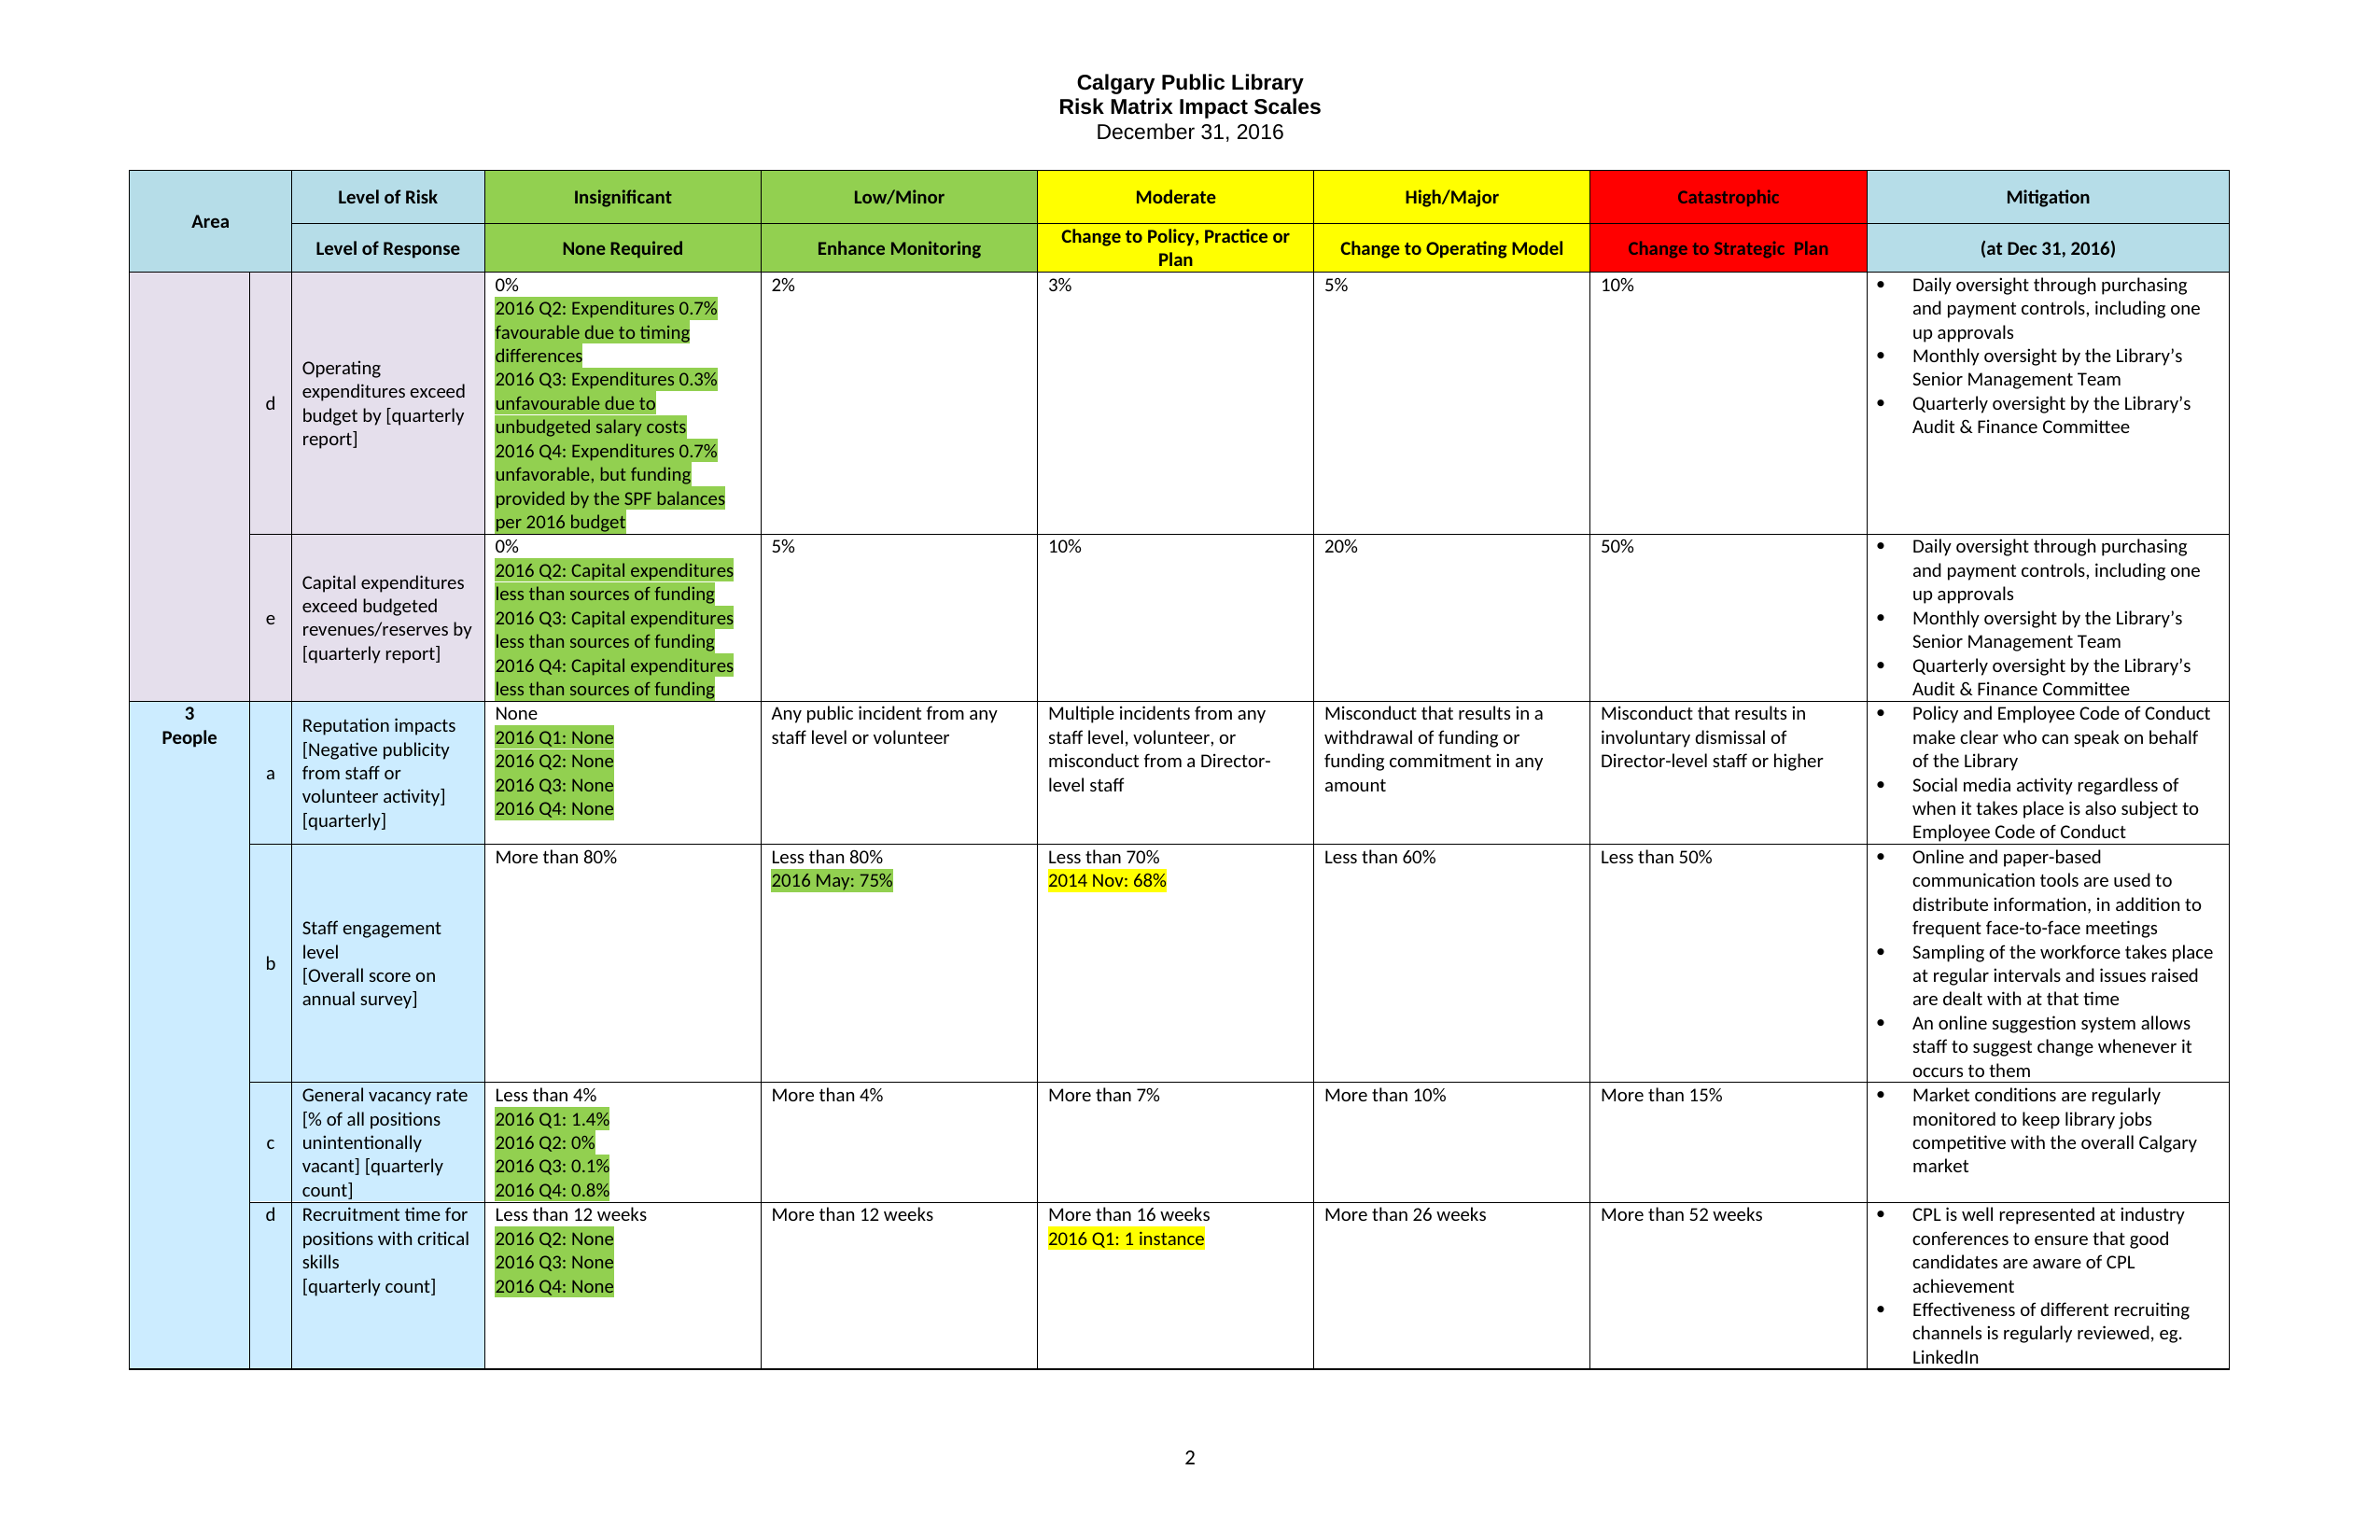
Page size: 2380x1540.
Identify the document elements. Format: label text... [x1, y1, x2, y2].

table_cell Policy and Employee Code of Conduct make clear who can speak on behalf of the Library Social media activity regardless of when it takes place is also subject to Employee Code of Conduct [1868, 702, 2229, 844]
table_cell More than 15% [1590, 1083, 1867, 1201]
table_cell Recruitment time for positions with critical skills [quarterly count] [292, 1203, 484, 1368]
table_cell Change to Policy, Practice or Plan [1038, 224, 1313, 272]
table_cell Enhance Monitoring [762, 224, 1037, 272]
table_header High/Major [1314, 171, 1589, 223]
table_cell More than 12 weeks [762, 1203, 1037, 1368]
table_cell 10% [1038, 535, 1313, 701]
table_cell Less than 4% 2016 Q1: 1.4% 2016 Q2: 0% 2016 Q3: 0.1% 2016 Q4: 0.8% [485, 1083, 761, 1201]
table_cell Any public incident from any staff level or volunteer [762, 702, 1037, 844]
table_cell 0% 2016 Q2: Capital expenditures less than sources of funding 2016 Q3: Capital expenditures less than sources of funding 2016 Q4: Capital expenditures less than sources of funding [485, 535, 761, 701]
table_header Catastrophic [1590, 171, 1867, 223]
table_cell Misconduct that results in involuntary dismissal of Director-level staff or higher [1590, 702, 1867, 844]
table_cell Less than 50% [1590, 845, 1867, 1082]
table_cell Less than 70% 2014 Nov: 68% [1038, 845, 1313, 1082]
table_cell e [250, 535, 291, 701]
table_cell Reputation impacts [Negative publicity from staff or volunteer activity] [quarterly] [292, 702, 484, 844]
table_cell 10% [1590, 273, 1867, 534]
table_cell More than 16 weeks 2016 Q1: 1 instance [1038, 1203, 1313, 1368]
table_cell Online and paper-based communication tools are used to distribute information, in addition to frequent face-to-face meetings Sampling of the workforce takes place at regular intervals and issues raised are dealt with at that time An online suggestion system allows staff to suggest change whenever it occurs to them [1868, 845, 2229, 1082]
table_cell Less than 60% [1314, 845, 1589, 1082]
table_header Moderate [1038, 171, 1313, 223]
table_cell None 2016 Q1: None 2016 Q2: None 2016 Q3: None 2016 Q4: None [485, 702, 761, 844]
table_cell More than 26 weeks [1314, 1203, 1589, 1368]
table_cell More than 4% [762, 1083, 1037, 1201]
table_cell d [250, 1203, 291, 1368]
table_cell Misconduct that results in a withdrawal of funding or funding commitment in any amount [1314, 702, 1589, 844]
table_header Level of Risk [292, 171, 484, 223]
table_header Insignificant [485, 171, 761, 223]
table_cell Market conditions are regularly monitored to keep library jobs competitive with the overall Calgary market [1868, 1083, 2229, 1201]
table_cell General vacancy rate [% of all positions unintentionally vacant] [quarterly count] [292, 1083, 484, 1201]
table_cell Change to Operating Model [1314, 224, 1589, 272]
table_cell Multiple incidents from any staff level, volunteer, or misconduct from a Director-level staff [1038, 702, 1313, 844]
table_cell More than 7% [1038, 1083, 1313, 1201]
table_cell b [250, 845, 291, 1082]
table_header Low/Minor [762, 171, 1037, 223]
table_cell (at Dec 31, 2016) [1868, 224, 2229, 272]
table_cell c [250, 1083, 291, 1201]
table_header Mitigation [1868, 171, 2229, 223]
table_cell 3 People [130, 702, 249, 1368]
table_cell 0% 2016 Q2: Expenditures 0.7% favourable due to timing differences 2016 Q3: Expenditures 0.3% unfavourable due to unbudgeted salary costs 2016 Q4: Expenditures 0.7% unfavorable, but funding provided by the SPF balances per 2016 budget [485, 273, 761, 534]
table_cell 2% [762, 273, 1037, 534]
table_cell CPL is well represented at industry conferences to ensure that good candidates are aware of CPL achievement Effectiveness of different recruiting channels is regularly reviewed, eg. LinkedIn [1868, 1203, 2229, 1368]
table_cell Daily oversight through purchasing and payment controls, including one up approvals Monthly oversight by the Library’s Senior Management Team Quarterly oversight by the Library’s Audit & Finance Committee [1868, 535, 2229, 701]
table_cell Staff engagement level [Overall score on annual survey] [292, 845, 484, 1082]
table_cell 50% [1590, 535, 1867, 701]
table_header Area [130, 171, 291, 272]
table_cell Capital expenditures exceed budgeted revenues/reserves by [quarterly report] [292, 535, 484, 701]
table_cell Less than 12 weeks 2016 Q2: None 2016 Q3: None 2016 Q4: None [485, 1203, 761, 1368]
table_cell 5% [762, 535, 1037, 701]
table_cell Change to Strategic Plan [1590, 224, 1867, 272]
table_cell More than 52 weeks [1590, 1203, 1867, 1368]
table_cell More than 80% [485, 845, 761, 1082]
table_cell a [250, 702, 291, 844]
table_cell More than 10% [1314, 1083, 1589, 1201]
table_cell Daily oversight through purchasing and payment controls, including one up approvals Monthly oversight by the Library’s Senior Management Team Quarterly oversight by the Library’s Audit & Finance Committee [1868, 273, 2229, 534]
table_cell 3% [1038, 273, 1313, 534]
table_cell d [250, 273, 291, 534]
table_cell 5% [1314, 273, 1589, 534]
table_cell Level of Response [292, 224, 484, 272]
table_cell None Required [485, 224, 761, 272]
table_cell Operating expenditures exceed budget by [quarterly report] [292, 273, 484, 534]
table_cell Less than 80% 2016 May: 75% [762, 845, 1037, 1082]
table_cell 20% [1314, 535, 1589, 701]
